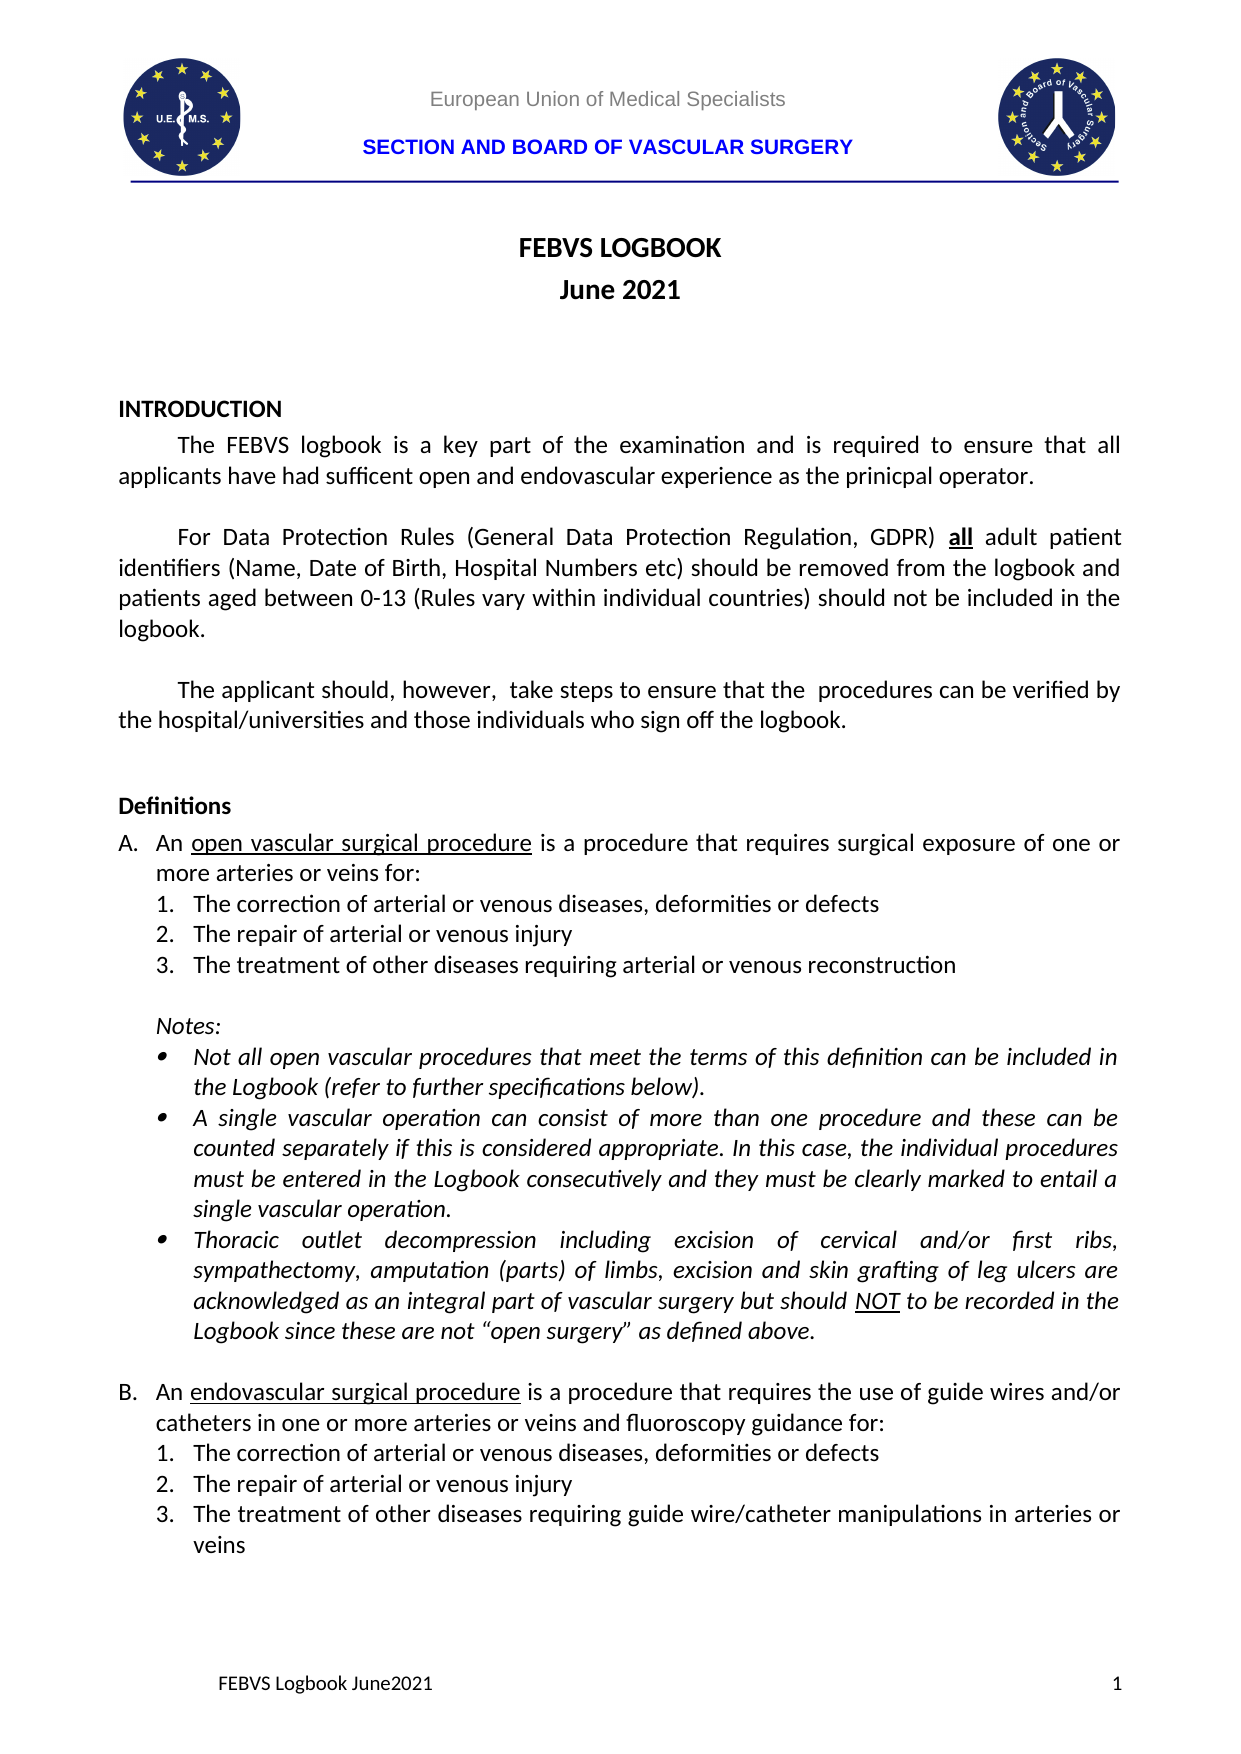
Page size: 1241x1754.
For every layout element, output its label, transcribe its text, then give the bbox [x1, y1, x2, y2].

picture [123, 58, 241, 176]
text The FEBVS logbook is a key part of the examination and is required to ensure that all applicants have had sufficent open and endovascular experience as the prinicpal operator. [118, 429, 1122, 491]
list The correction of arterial or venous diseases, deformities or defects [156, 888, 1122, 919]
list The correction of arterial or venous diseases, deformities or defects [156, 1437, 1122, 1468]
list The treatment of other diseases requiring arterial or venous reconstruction [156, 949, 1122, 980]
list Not all open vascular procedures that meet the terms of this definition can be included in the Logbook (refer to further specifications below). [156, 1041, 1122, 1102]
text June 2021 [118, 271, 1122, 307]
subtitle INTRODUCTION [118, 393, 1122, 423]
list The treatment of other diseases requiring guide wire/catheter manipulations in arteries or veins [156, 1498, 1122, 1559]
text Notes: [156, 1010, 1122, 1041]
list The repair of arterial or venous injury [156, 919, 1122, 949]
list An endovascular surgical procedure is a procedure that requires the use of guide wires and/or catheters in one or more arteries or veins and fluoroscopy guidance for: [118, 1376, 1122, 1437]
list An open vascular surgical procedure is a procedure that requires surgical exposure of one or more arteries or veins for: [118, 827, 1122, 888]
subtitle FEBVS LOGBOOK [118, 229, 1122, 265]
picture [998, 58, 1116, 176]
list A single vascular operation can consist of more than one procedure and these can be counted separately if this is considered appropriate. In this case, the individual procedures must be entered in the Logbook consecutively and they must be clearly marked to entail a single vascular operation. [156, 1102, 1122, 1224]
text The applicant should, however, take steps to ensure that the procedures can be verified by the hospital/universities and those individuals who sign off the logbook. [118, 674, 1122, 735]
text For Data Protection Rules (General Data Protection Regulation, GDPR) all adult patient identifiers (Name, Date of Birth, Hospital Numbers etc) should be removed from the logbook and patients aged between 0-13 (Rules vary within individual countries) should not be included in the logbook. [118, 521, 1122, 643]
list Thoracic outlet decompression including excision of cervical and/or first ribs, sympathectomy, amputation (parts) of limbs, excision and skin grafting of leg ulcers are acknowledged as an integral part of vascular surgery but should NOT to be recorded in the Logbook since these are not “open surgery” as defined above. [156, 1224, 1122, 1346]
subtitle Definitions [118, 790, 1122, 821]
list The repair of arterial or venous injury [156, 1468, 1122, 1498]
